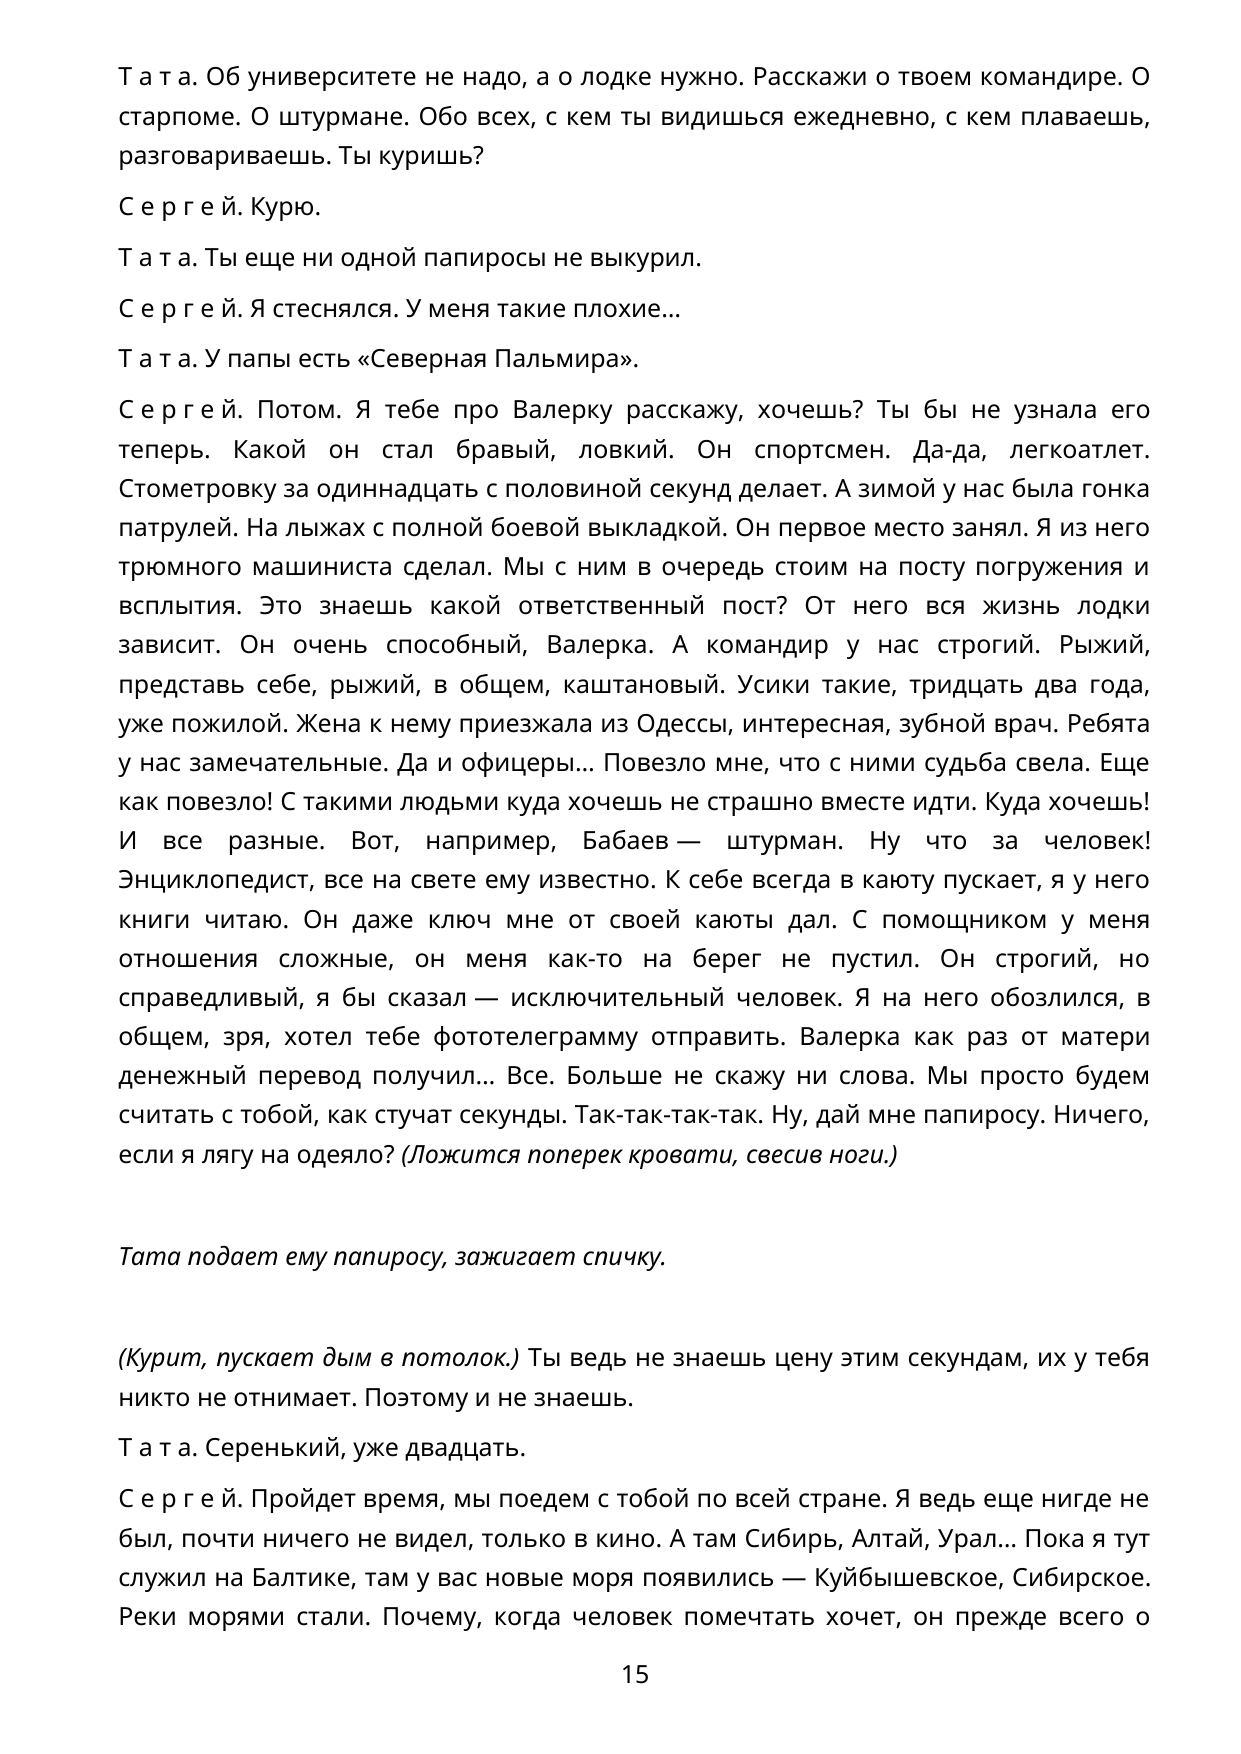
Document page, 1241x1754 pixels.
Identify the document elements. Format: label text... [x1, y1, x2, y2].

text Т а т а. Серенький, уже двадцать. [118, 1430, 1152, 1464]
text Т а т а. Ты еще ни одной папиросы не выкурил. [118, 239, 1152, 273]
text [118, 1481, 1152, 1633]
text Тата подает ему папиросу, зажигает спичку. [118, 1238, 1152, 1272]
text С е р г е й. Курю. [118, 188, 1152, 222]
text Т а т а. Об университете не надо, а о лодке нужно. Расскажи о твоем командире. О старпоме. О штурмане. Обо всех, с кем ты видишься ежедневно, с кем плаваешь, разговариваешь. Ты куришь? [118, 59, 1152, 171]
text С е р г е й. Потом. Я тебе про Валерку расскажу, хочешь? Ты бы не узнала его теперь. Какой он стал бравый, ловкий. Он спортсмен. Да-да, легкоатлет. Стометровку за одиннадцать с половиной секунд делает. А зимой у нас была гонка патрулей. На лыжах с полной боевой выкладкой. Он первое место занял. Я из него трюмного машиниста сделал. Мы с ним в очередь стоим на посту погружения и всплытия. Это знаешь какой ответственный пост? От него вся жизнь лодки зависит. Он очень способный, Валерка. А командир у нас строгий. Рыжий, представь себе, рыжий, в общем, каштановый. Усики такие, тридцать два года, уже пожилой. Жена к нему приезжала из Одессы, интересная, зубной врач. Ребята у нас замечательные. Да и офицеры… Повезло мне, что с ними судьба свела. Еще как повезло! С такими людьми куда хочешь не страшно вместе идти. Куда хочешь! И все разные. Вот, например, Бабаев — штурман. Ну что за человек! Энциклопедист, все на свете ему известно. К себе всегда в каюту пускает, я у него книги читаю. Он даже ключ мне от своей каюты дал. С помощником у меня отношения сложные, он меня как-то на берег не пустил. Он строгий, но справедливый, я бы сказал — исключительный человек. Я на него обозлился, в общем, зря, хотел тебе фототелеграмму отправить. Валерка как раз от матери денежный перевод получил… Все. Больше не скажу ни слова. Мы просто будем считать с тобой, как стучат секунды. Так-так-так-так. Ну, дай мне папиросу. Ничего, если я лягу на одеяло? (Ложится поперек кровати, свесив ноги.) [118, 392, 1152, 1170]
text Т а т а. У папы есть «Северная Пальмира». [118, 341, 1152, 375]
text (Курит, пускает дым в потолок.) Ты ведь не знаешь цену этим секундам, их у тебя никто не отнимает. Поэтому и не знаешь. [118, 1340, 1152, 1413]
text С е р г е й. Я стеснялся. У меня такие плохие… [118, 290, 1152, 324]
